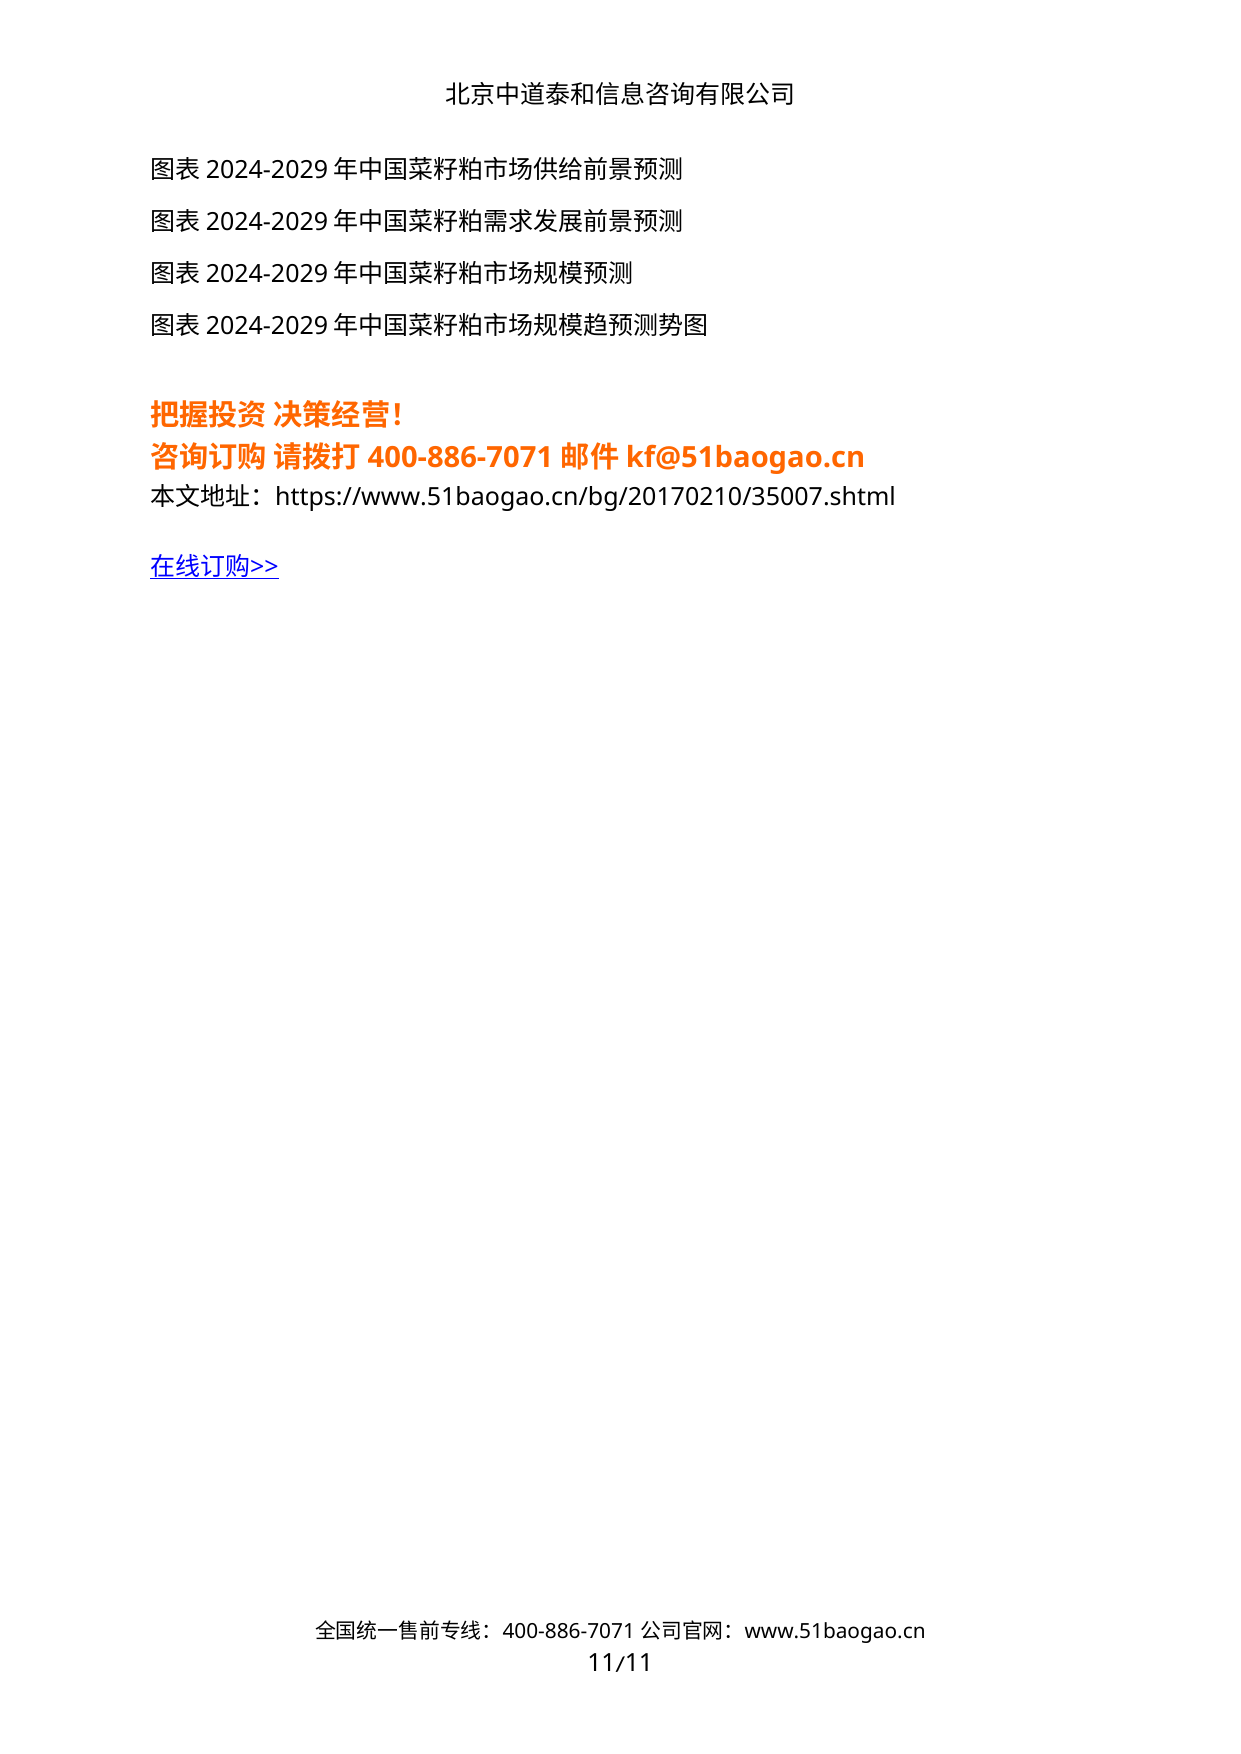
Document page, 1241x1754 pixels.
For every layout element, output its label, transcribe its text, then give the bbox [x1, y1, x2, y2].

text 把握投资 决策经营！咨询订购 请拨打 400-886-7071 邮件 kf@51baogao.cn本文地址：https://www.51baogao.cn/bg/20170210/35007.shtml [150, 357, 1090, 512]
text 图表 2024-2029年中国菜籽粕需求发展前景预测 [150, 202, 1090, 238]
text 在线订购>> [150, 512, 1090, 583]
text 图表 2024-2029年中国菜籽粕市场规模预测 [150, 254, 1090, 290]
text 图表 2024-2029年中国菜籽粕市场供给前景预测 [150, 150, 1090, 186]
text 图表 2024-2029年中国菜籽粕市场规模趋预测势图 [150, 306, 1090, 342]
